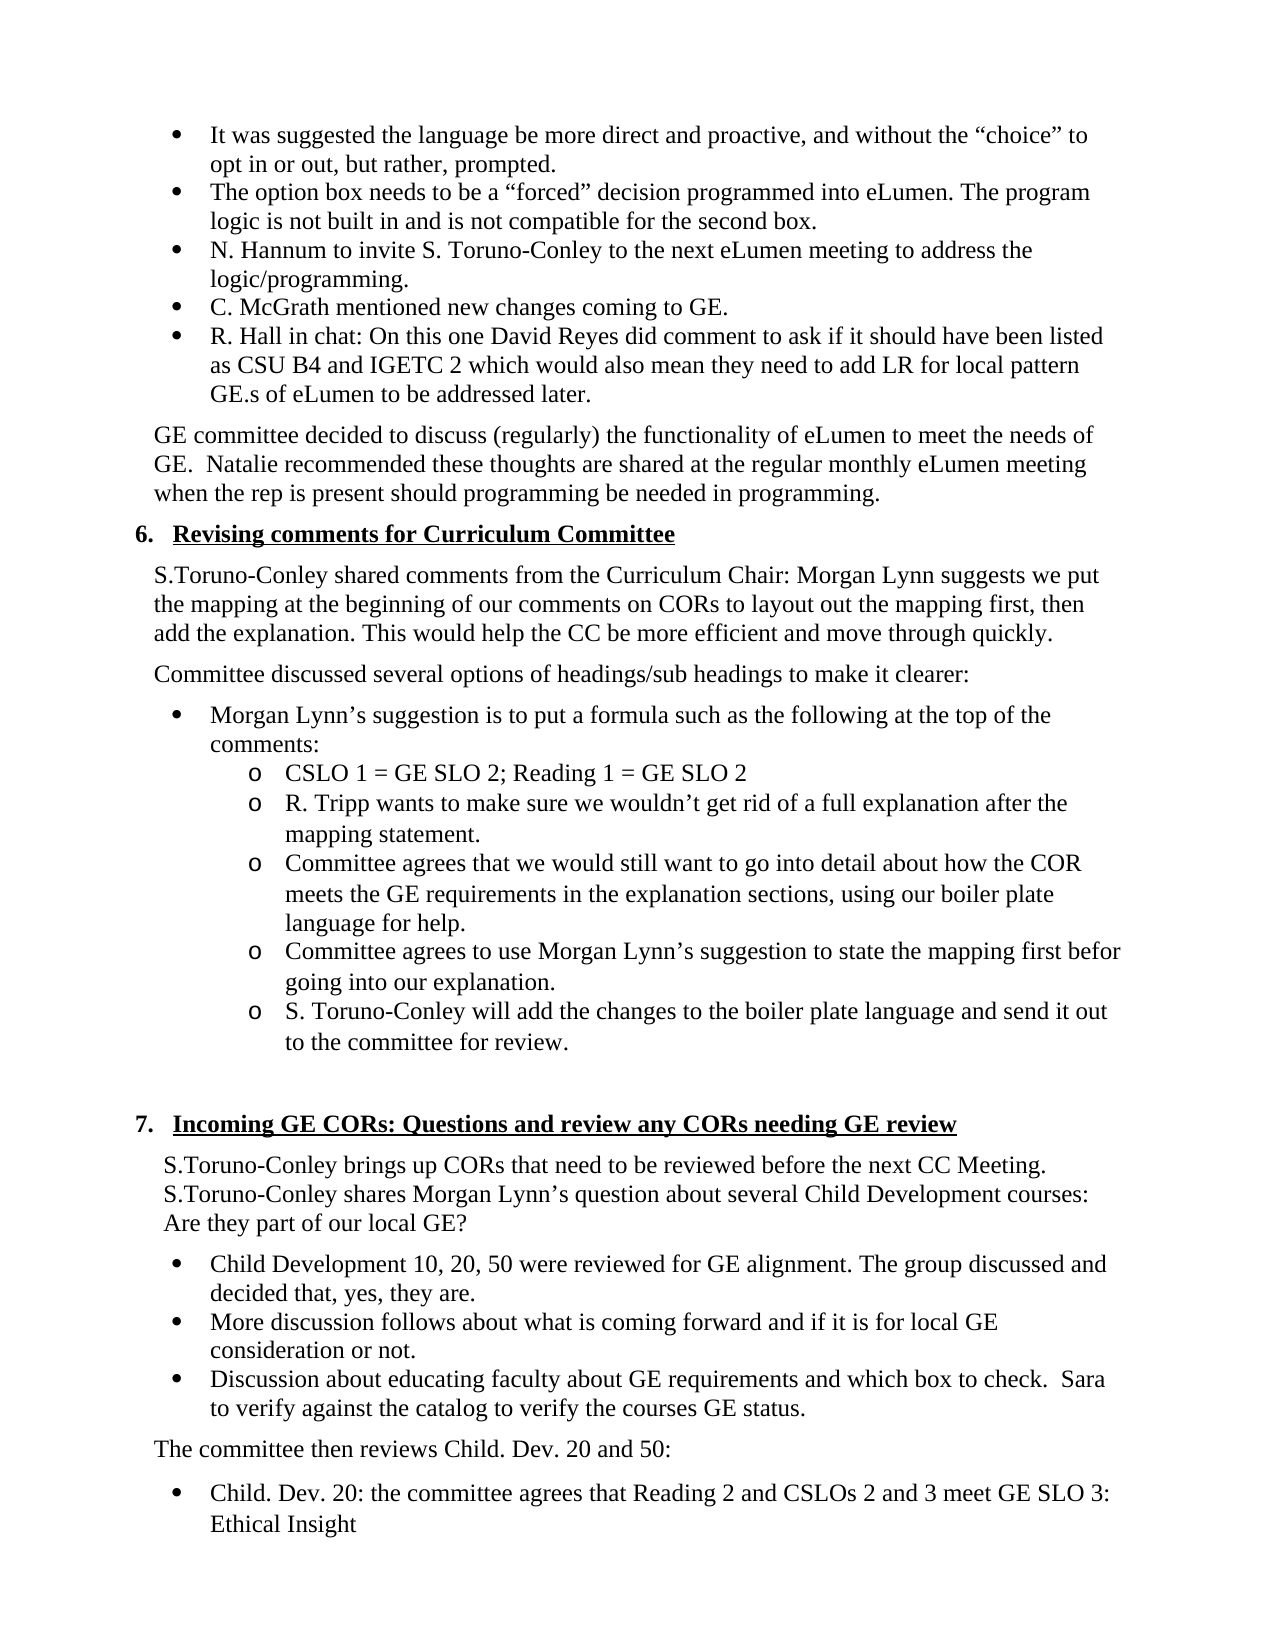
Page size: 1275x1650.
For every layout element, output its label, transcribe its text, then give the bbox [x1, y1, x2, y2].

list Incoming GE CORs: Questions and review any CORs needing GE review [135, 1109, 1125, 1138]
list It was suggested the language be more direct and proactive, and without the “choice” to opt in or out, but rather, prompted. [172, 120, 1125, 177]
list Discussion about educating faculty about GE requirements and which box to check. Sara to verify against the catalog to verify the courses GE status. [172, 1364, 1125, 1422]
list S. Toruno-Conley will add the changes to the boiler plate language and send it out to the committee for review. [247, 996, 1125, 1056]
list R. Tripp wants to make sure we wouldn’t get rid of a full explanation after the mapping statement. [247, 788, 1125, 848]
list Child. Dev. 20: the committee agrees that Reading 2 and CSLOs 2 and 3 meet GE SLO 3: Ethical Insight [172, 1478, 1125, 1538]
list R. Hall in chat: On this one David Reyes did comment to ask if it should have been listed as CSU B4 and IGETC 2 which would also mean they need to add LR for local pattern GE.s of eLumen to be addressed later. [172, 321, 1125, 407]
text The committee then reviews Child. Dev. 20 and 50: [154, 1434, 1125, 1463]
list The option box needs to be a “forced” decision programmed into eLumen. The program logic is not built in and is not compatible for the second box. [172, 177, 1125, 235]
list C. McGrath mentioned new changes coming to GE. [172, 292, 1125, 321]
list Committee agrees that we would still want to go into detail about how the COR meets the GE requirements in the explanation sections, using our boiler plate language for help. [247, 848, 1125, 936]
list Revising comments for Curriculum Committee [135, 519, 1125, 548]
list Child Development 10, 20, 50 were reviewed for GE alignment. The group discussed and decided that, yes, they are. [172, 1249, 1125, 1307]
list More discussion follows about what is coming forward and if it is for local GE consideration or not. [172, 1307, 1125, 1364]
list Morgan Lynn’s suggestion is to put a formula such as the following at the top of the comments: [172, 700, 1125, 758]
text GE committee decided to discuss (regularly) the functionality of eLumen to meet the needs of GE. Natalie recommended these thoughts are shared at the regular monthly eLumen meeting when the rep is present should programming be needed in programming. [154, 420, 1125, 506]
list CSLO 1 = GE SLO 2; Reading 1 = GE SLO 2 [247, 758, 1125, 788]
text Committee discussed several options of headings/sub headings to make it clearer: [154, 659, 1125, 688]
list Committee agrees to use Morgan Lynn’s suggestion to state the mapping first befor going into our explanation. [247, 936, 1125, 996]
list N. Hannum to invite S. Toruno-Conley to the next eLumen meeting to address the logic/programming. [172, 235, 1125, 292]
text S.Toruno-Conley brings up CORs that need to be reviewed before the next CC Meeting. S.Toruno-Conley shares Morgan Lynn’s question about several Child Development courses: Are they part of our local GE? [163, 1151, 1125, 1237]
text S.Toruno-Conley shared comments from the Curriculum Chair: Morgan Lynn suggests we put the mapping at the beginning of our comments on CORs to layout out the mapping first, then add the explanation. This would help the CC be more efficient and move through quickly. [154, 560, 1125, 646]
